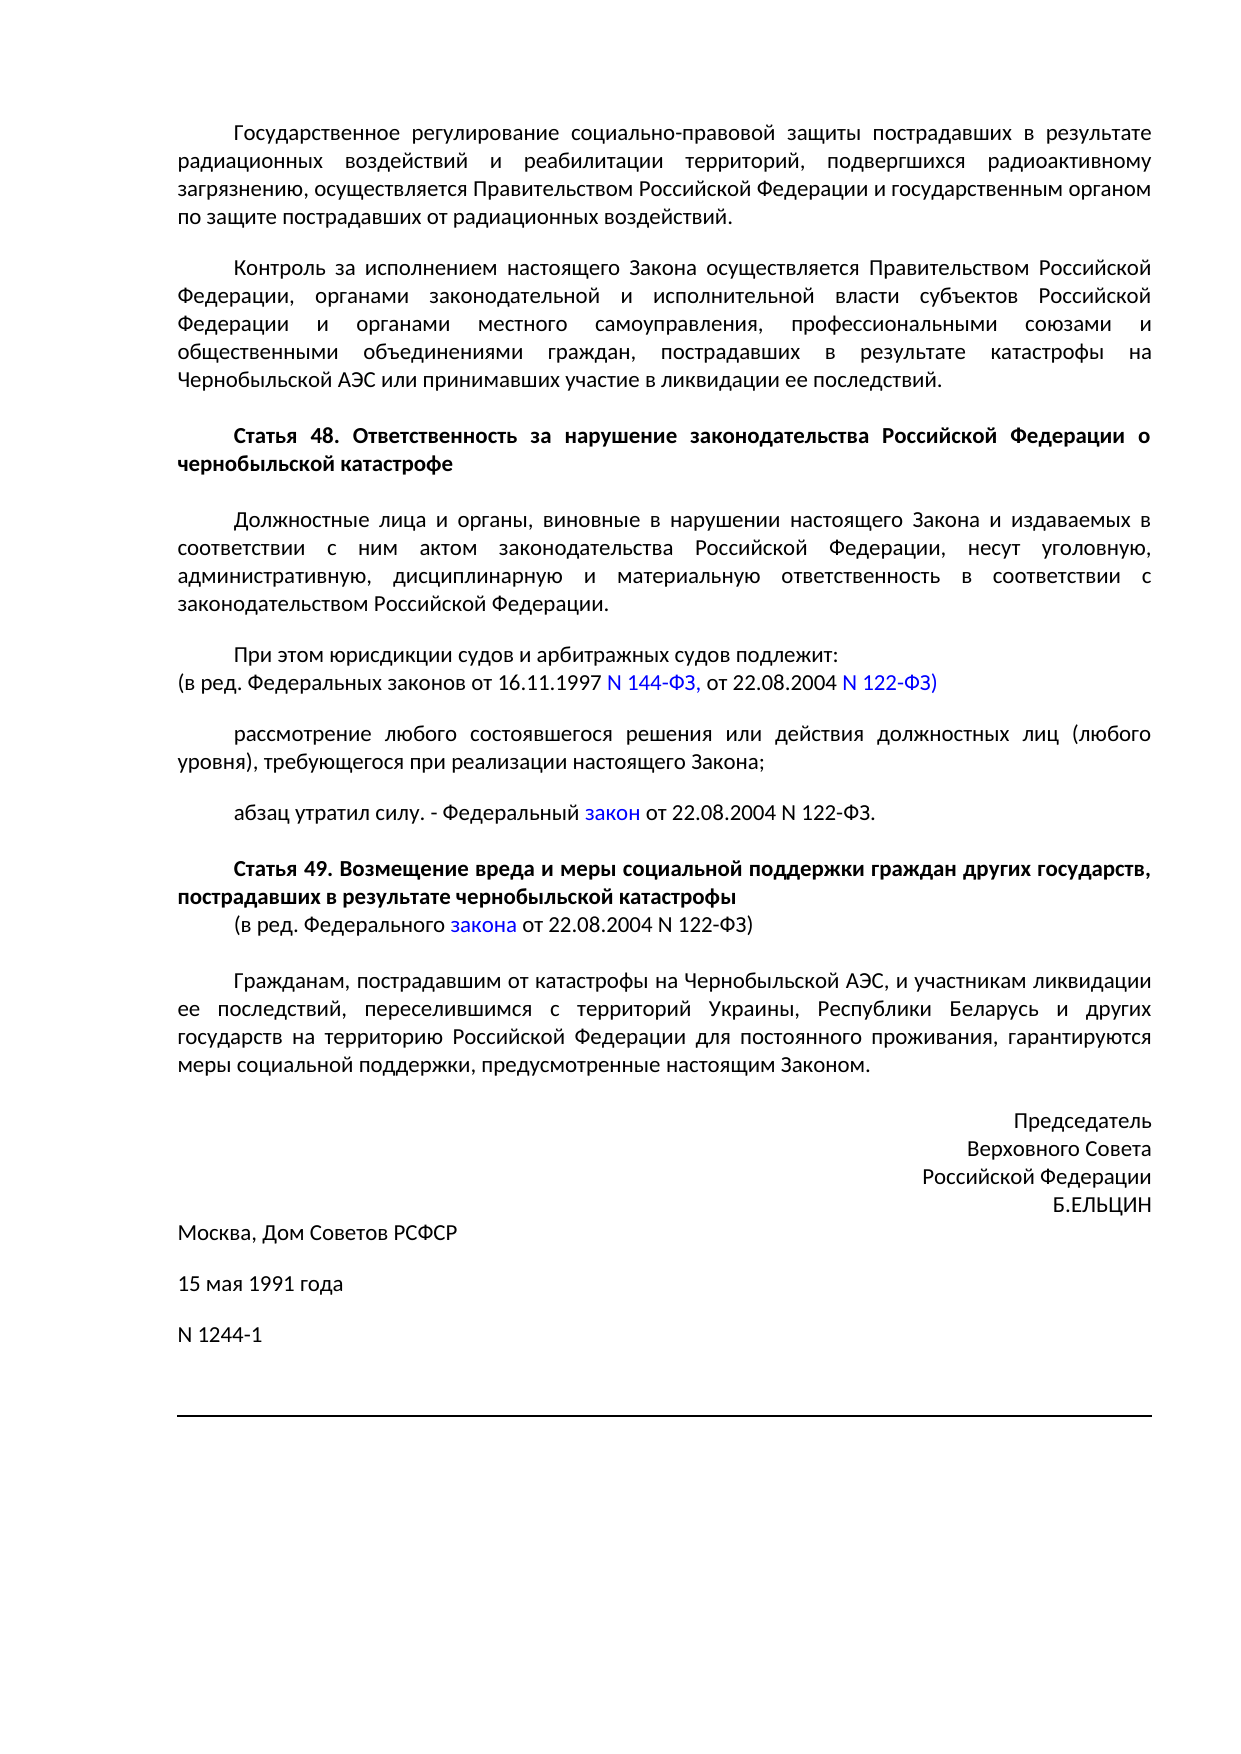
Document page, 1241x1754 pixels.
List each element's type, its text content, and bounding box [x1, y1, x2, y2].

text 15 мая 1991 года [177, 1269, 1152, 1297]
text (в ред. Федеральных законов от 16.11.1997 N 144-ФЗ, от 22.08.2004 N 122-ФЗ) [177, 668, 1152, 696]
text Председатель [177, 1106, 1152, 1134]
text абзац утратил силу. - Федеральный закон от 22.08.2004 N 122-ФЗ. [177, 798, 1152, 826]
text Москва, Дом Советов РСФСР [177, 1218, 1152, 1247]
text Верховного Совета [177, 1134, 1152, 1162]
title Статья 49. Возмещение вреда и меры социальной поддержки граждан других государств, пострадавших в результате чернобыльской катастрофы [177, 854, 1152, 910]
text Российской Федерации [177, 1162, 1152, 1191]
text Контроль за исполнением настоящего Закона осуществляется Правительством Российской Федерации, органами законодательной и исполнительной власти субъектов Российской Федерации и органами местного самоуправления, профессиональными союзами и общественными объединениями граждан, пострадавших в результате катастрофы на Чернобыльской АЭС или принимавших участие в ликвидации ее последствий. [177, 253, 1152, 393]
text (в ред. Федерального закона от 22.08.2004 N 122-ФЗ) [177, 910, 1152, 938]
text Гражданам, пострадавшим от катастрофы на Чернобыльской АЭС, и участникам ликвидации ее последствий, переселившимся с территорий Украины, Республики Беларусь и других государств на территорию Российской Федерации для постоянного проживания, гарантируются меры социальной поддержки, предусмотренные настоящим Законом. [177, 966, 1152, 1078]
text рассмотрение любого состоявшегося решения или действия должностных лиц (любого уровня), требующегося при реализации настоящего Закона; [177, 719, 1152, 775]
text При этом юрисдикции судов и арбитражных судов подлежит: [177, 640, 1152, 668]
text Государственное регулирование социально-правовой защиты пострадавших в результате радиационных воздействий и реабилитации территорий, подвергшихся радиоактивному загрязнению, осуществляется Правительством Российской Федерации и государственным органом по защите пострадавших от радиационных воздействий. [177, 118, 1152, 230]
text N 1244-1 [177, 1320, 1152, 1348]
text Б.ЕЛЬЦИН [177, 1191, 1152, 1218]
text Должностные лица и органы, виновные в нарушении настоящего Закона и издаваемых в соответствии с ним актом законодательства Российской Федерации, несут уголовную, административную, дисциплинарную и материальную ответственность в соответствии с законодательством Российской Федерации. [177, 505, 1152, 617]
title Статья 48. Ответственность за нарушение законодательства Российской Федерации о чернобыльской катастрофе [177, 421, 1152, 477]
